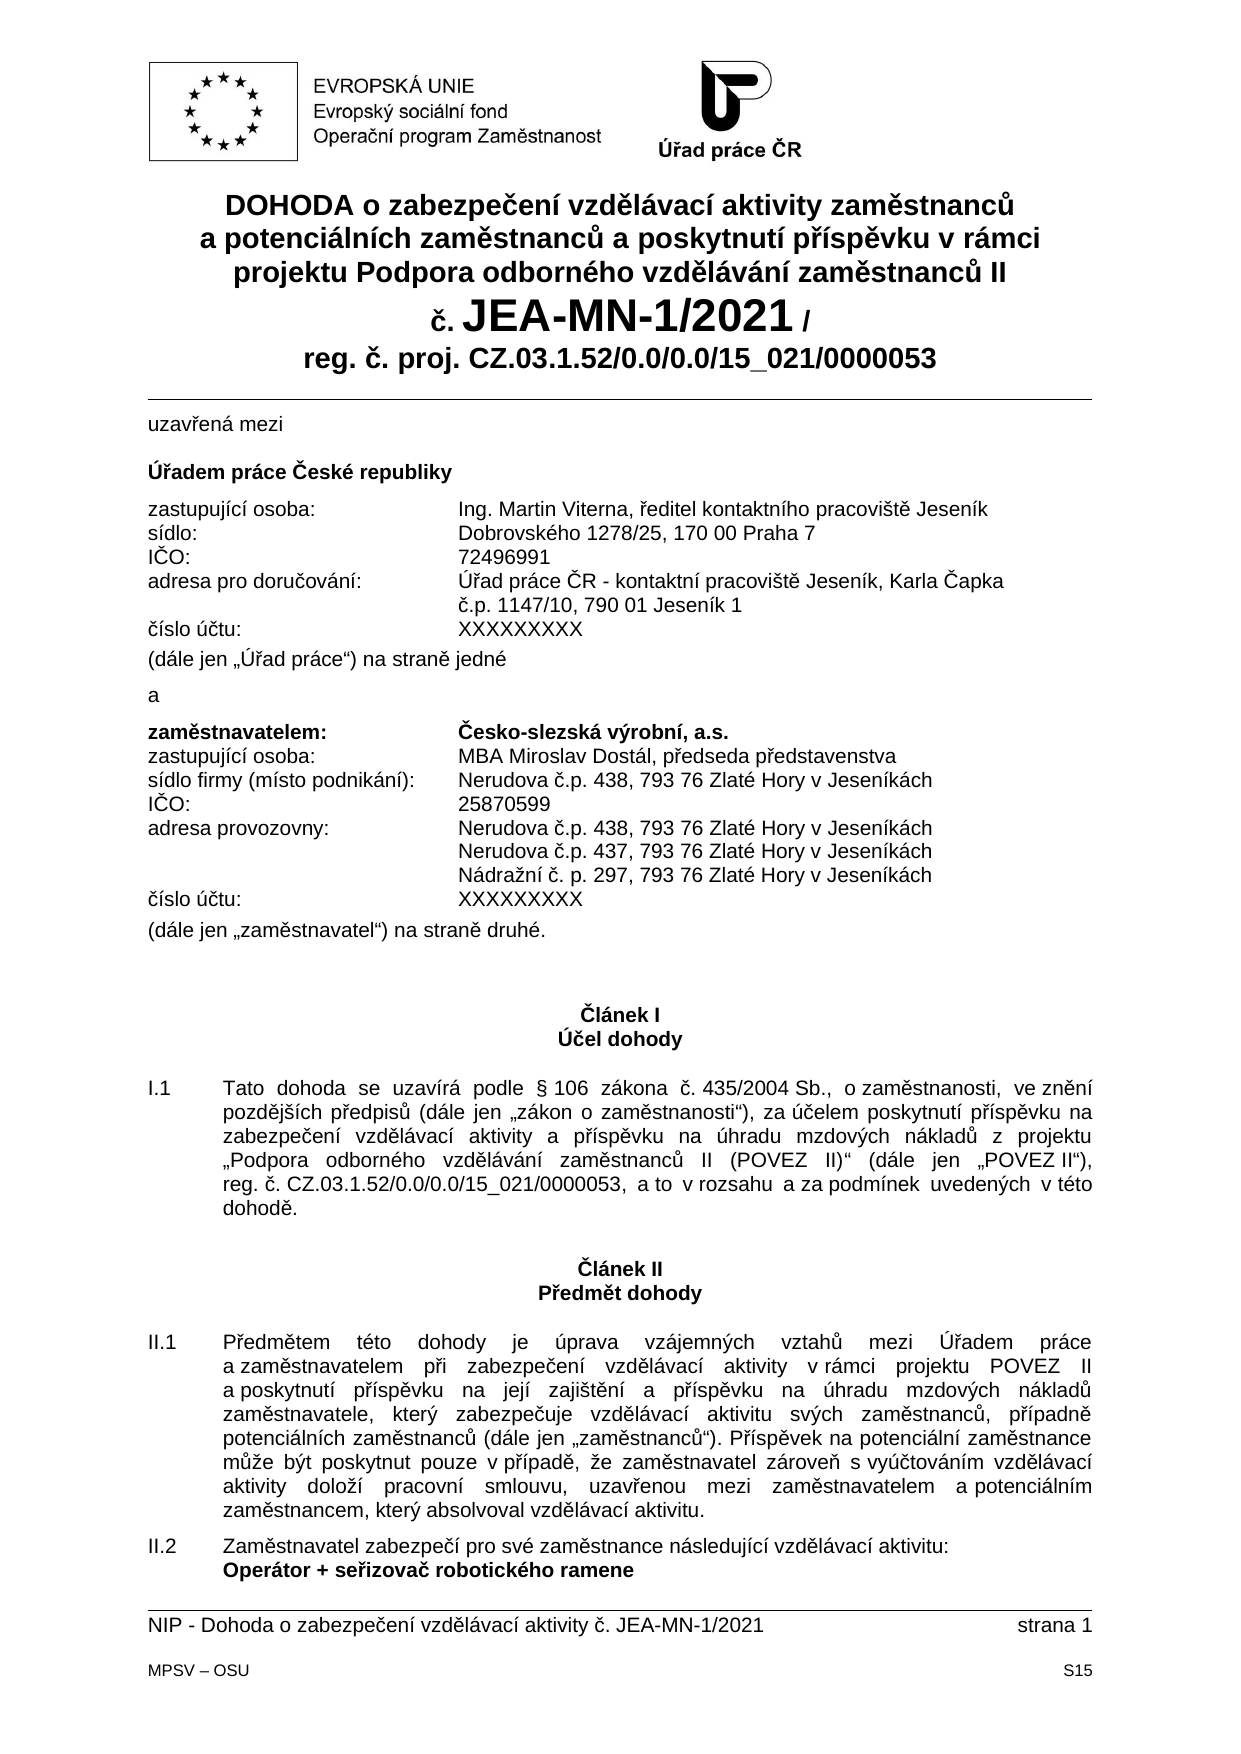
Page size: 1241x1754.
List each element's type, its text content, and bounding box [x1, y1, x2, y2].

text Předmět dohody [148, 1281, 1092, 1305]
text Nerudova č.p. 437, 793 76 Zlaté Hory v Jeseníkách [148, 839, 1092, 863]
text č. JEA-MN-1/2021 / [148, 288, 1092, 341]
text uzavřená mezi [148, 400, 1092, 436]
text Úřadem práce České republiky [148, 460, 1092, 484]
text Článek II [148, 1257, 1092, 1281]
picture [147, 59, 806, 164]
text Článek I [148, 1003, 1092, 1027]
text číslo účtu: XXXXXXXXX [148, 616, 1092, 640]
text sídlo: Dobrovského 1278/25, 170 00 Praha 7 [148, 521, 1092, 544]
text Účel dohody [148, 1027, 1092, 1051]
text č.p. 1147/10, 790 01 Jeseník 1 [148, 592, 1092, 616]
text zastupující osoba: Ing. Martin Viterna, ředitel kontaktního pracoviště Jeseník [148, 497, 1092, 521]
text číslo účtu: XXXXXXXXX [148, 887, 1092, 911]
text IČO: 72496991 [148, 544, 1092, 568]
text (dále jen „Úřad práce“) na straně jedné [148, 647, 1092, 671]
text reg. č. proj. CZ.03.1.52/0.0/0.0/15_021/0000053 [148, 341, 1092, 375]
list Tato dohoda se uzavírá podle § 106 zákona č. 435/2004 Sb., o zaměstnanosti, ve znění pozdějších předpisů (dále jen „zákon o zaměstnanosti“), za účelem poskytnutí příspěvku na zabezpečení vzdělávací aktivity a příspěvku na úhradu mzdových nákladů z projektu „Podpora odborného vzdělávání zaměstnanců II (POVEZ II)“ (dále jen „POVEZ II“), reg. č. CZ.03.1.52/0.0/0.0/15_021/0000053, a to v rozsahu a za podmínek uvedených v této dohodě. [148, 1076, 1092, 1219]
text zastupující osoba: MBA Miroslav Dostál, předseda představenstva [148, 743, 1092, 767]
text sídlo firmy (místo podnikání): Nerudova č.p. 438, 793 76 Zlaté Hory v Jeseníkách [148, 767, 1092, 791]
text zaměstnavatelem: Česko-slezská výrobní, a.s. [148, 719, 1092, 743]
text (dále jen „zaměstnavatel“) na straně druhé. [148, 917, 1092, 941]
text Nádražní č. p. 297, 793 76 Zlaté Hory v Jeseníkách [148, 863, 1092, 887]
text DOHODA o zabezpečení vzdělávací aktivity zaměstnanců a potenciálních zaměstnanců a poskytnutí příspěvku v rámci projektu Podpora odborného vzdělávání zaměstnanců II [148, 188, 1092, 288]
text IČO: 25870599 [148, 791, 1092, 815]
text Předmětem této dohody je úprava vzájemných vztahů mezi Úřadem práce a zaměstnavatelem při zabezpečení vzdělávací aktivity v rámci projektu POVEZ II a poskytnutí příspěvku na její zajištění a příspěvku na úhradu mzdových nákladů zaměstnavatele, který zabezpečuje vzdělávací aktivitu svých zaměstnanců, případně potenciálních zaměstnanců (dále jen „zaměstnanců“). Příspěvek na potenciální zaměstnance může být poskytnut pouze v případě, že zaměstnavatel zároveň s vyúčtováním vzdělávací aktivity doloží pracovní smlouvu, uzavřenou mezi zaměstnavatelem a potenciálním zaměstnancem, který absolvoval vzdělávací aktivitu. [148, 1330, 1092, 1522]
text Zaměstnavatel zabezpečí pro své zaměstnance následující vzdělávací aktivitu: Operátor + seřizovač robotického ramene [148, 1534, 1092, 1582]
text adresa pro doručování: Úřad práce ČR - kontaktní pracoviště Jeseník, Karla Čapka [148, 568, 1092, 592]
text a [148, 683, 1092, 707]
text adresa provozovny: Nerudova č.p. 438, 793 76 Zlaté Hory v Jeseníkách [148, 815, 1092, 839]
